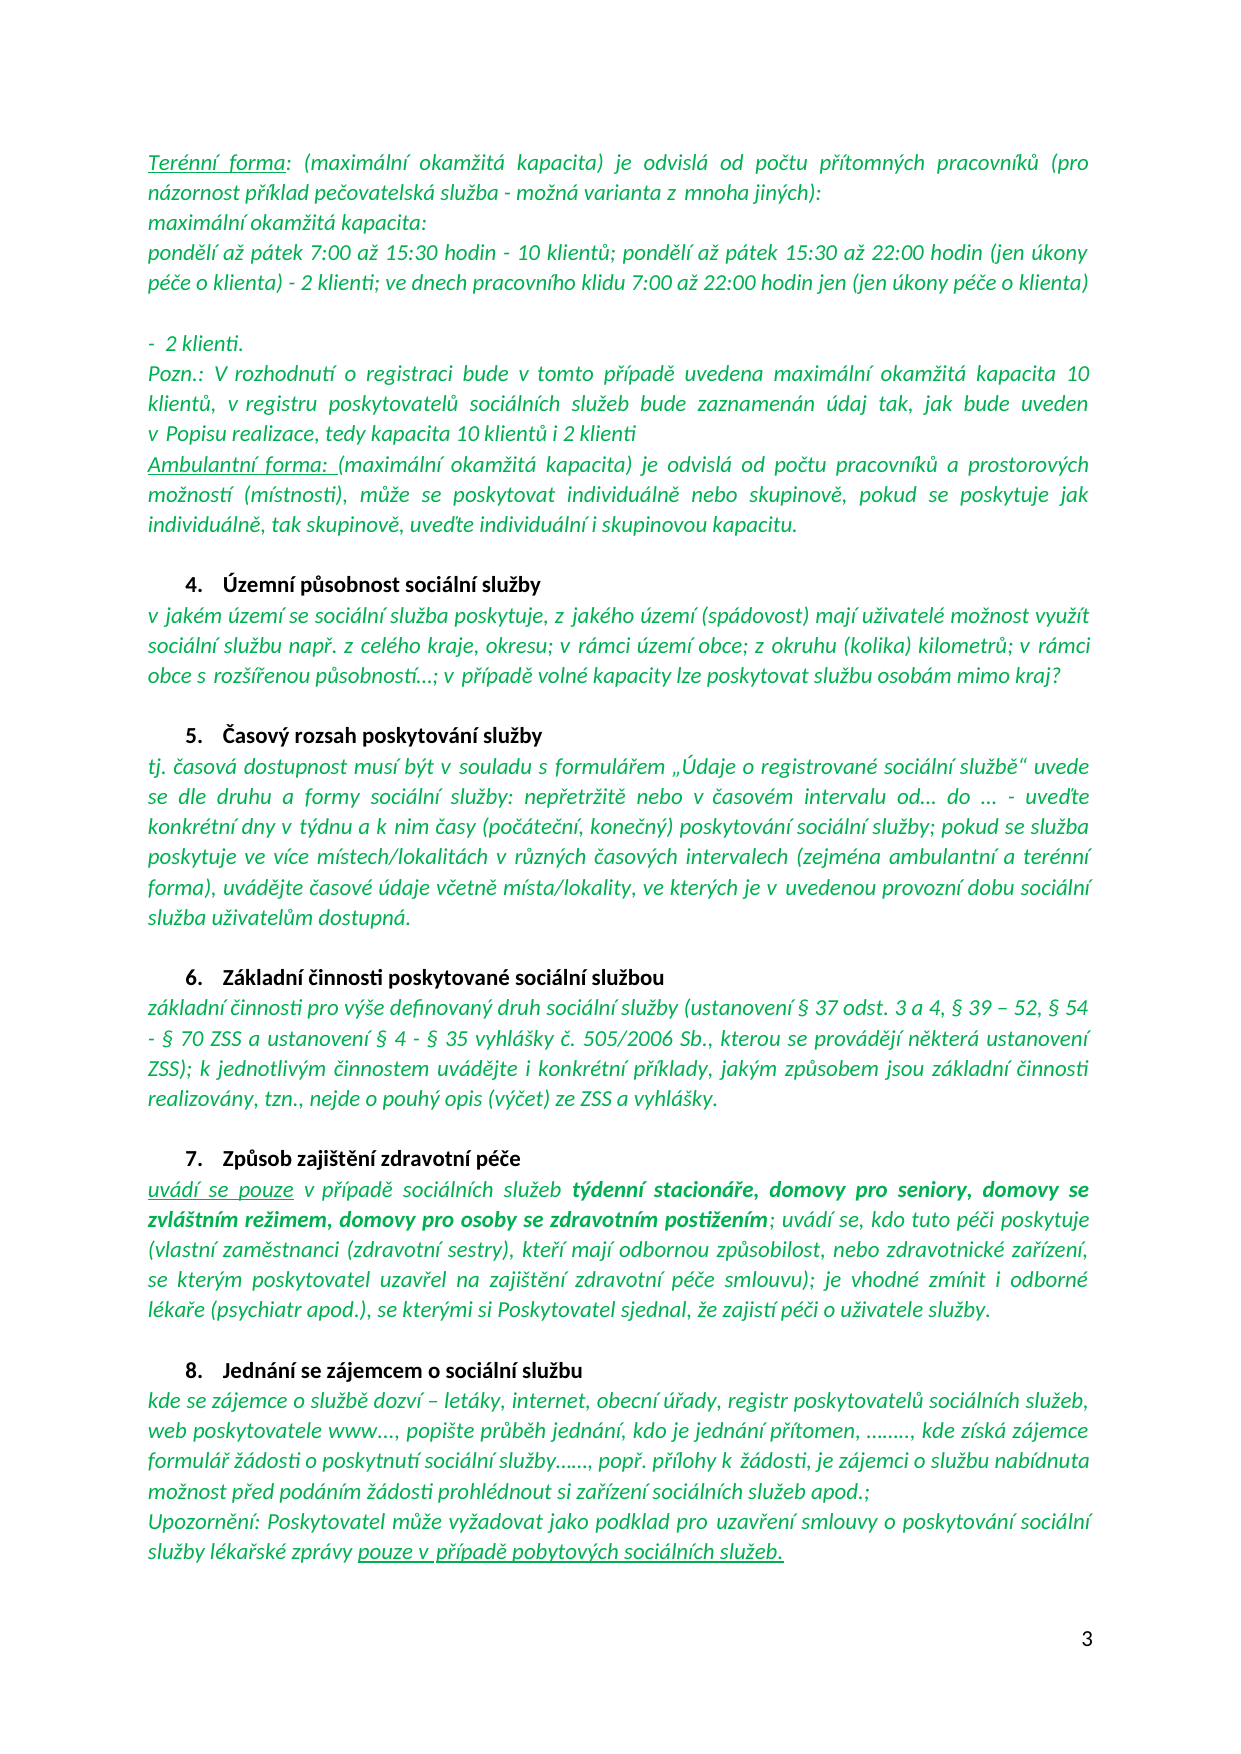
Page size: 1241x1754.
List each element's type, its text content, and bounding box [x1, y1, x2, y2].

text Pozn.: V rozhodnutí o registraci bude v tomto případě uvedena maximální okamžitá kapacita 10 klientů, v registru poskytovatelů sociálních služeb bude zaznamenán údaj tak, jak bude uveden v Popisu realizace, tedy kapacita 10 klientů i 2 klienti [148, 359, 1093, 447]
list Jednání se zájemcem o sociální službu [185, 1356, 1093, 1384]
list Způsob zajištění zdravotní péče [185, 1144, 1093, 1172]
text Ambulantní forma: (maximální okamžitá kapacita) je odvislá od počtu pracovníků a prostorových možností (místnosti), může se poskytovat individuálně nebo skupinově, pokud se poskytuje jak individuálně, tak skupinově, uveďte individuální i skupinovou kapacitu. [148, 450, 1093, 538]
list Územní působnost sociální služby [185, 571, 1093, 598]
text kde se zájemce o službě dozví – letáky, internet, obecní úřady, registr poskytovatelů sociálních služeb, web poskytovatele www..., popište průběh jednání, kdo je jednání přítomen, …….., kde získá zájemce formulář žádosti o poskytnutí sociální služby……, popř. přílohy k žádosti, je zájemci o službu nabídnuta možnost před podáním žádosti prohlédnout si zařízení sociálních služeb apod.; [148, 1386, 1093, 1505]
text Terénní forma: (maximální okamžitá kapacita) je odvislá od počtu přítomných pracovníků (pro názornost příklad pečovatelská služba - možná varianta z mnoha jiných): [148, 148, 1093, 206]
text Upozornění: Poskytovatel může vyžadovat jako podklad pro uzavření smlouvy o poskytování sociální služby lékařské zprávy pouze v případě pobytových sociálních služeb. [148, 1507, 1093, 1565]
text v jakém území se sociální služba poskytuje, z jakého území (spádovost) mají uživatelé možnost využít sociální službu např. z celého kraje, okresu; v rámci území obce; z okruhu (kolika) kilometrů; v rámci obce s rozšířenou působností…; v případě volné kapacity lze poskytovat službu osobám mimo kraj? [148, 601, 1093, 689]
text základní činnosti pro výše definovaný druh sociální služby (ustanovení § 37 odst. 3 a 4, § 39 – 52, § 54 - § 70 ZSS a ustanovení § 4 - § 35 vyhlášky č. 505/2006 Sb., kterou se provádějí některá ustanovení ZSS); k jednotlivým činnostem uvádějte i konkrétní příklady, jakým způsobem jsou základní činnosti realizovány, tzn., nejde o pouhý opis (výčet) ze ZSS a vyhlášky. [148, 993, 1093, 1112]
list Základní činnosti poskytované sociální službou [185, 963, 1093, 991]
text maximální okamžitá kapacita: [148, 208, 1093, 236]
text pondělí až pátek 7:00 až 15:30 hodin - 10 klientů; pondělí až pátek 15:30 až 22:00 hodin (jen úkony péče o klienta) - 2 klienti; ve dnech pracovního klidu 7:00 až 22:00 hodin jen (jen úkony péče o klienta) - 2 klienti. [148, 238, 1093, 357]
text tj. časová dostupnost musí být v souladu s formulářem „Údaje o registrované sociální službě“ uvede se dle druhu a formy sociální služby: nepřetržitě nebo v časovém intervalu od… do … - uveďte konkrétní dny v týdnu a k nim časy (počáteční, konečný) poskytování sociální služby; pokud se služba poskytuje ve více místech/lokalitách v různých časových intervalech (zejména ambulantní a terénní forma), uvádějte časové údaje včetně místa/lokality, ve kterých je v uvedenou provozní dobu sociální služba uživatelům dostupná. [148, 752, 1093, 931]
list Časový rozsah poskytování služby [185, 722, 1093, 749]
text uvádí se pouze v případě sociálních služeb týdenní stacionáře, domovy pro seniory, domovy se zvláštním režimem, domovy pro osoby se zdravotním postižením; uvádí se, kdo tuto péči poskytuje (vlastní zaměstnanci (zdravotní sestry), kteří mají odbornou způsobilost, nebo zdravotnické zařízení, se kterým poskytovatel uzavřel na zajištění zdravotní péče smlouvu); je vhodné zmínit i odborné lékaře (psychiatr apod.), se kterými si Poskytovatel sjednal, že zajistí péči o uživatele služby. [148, 1175, 1093, 1323]
